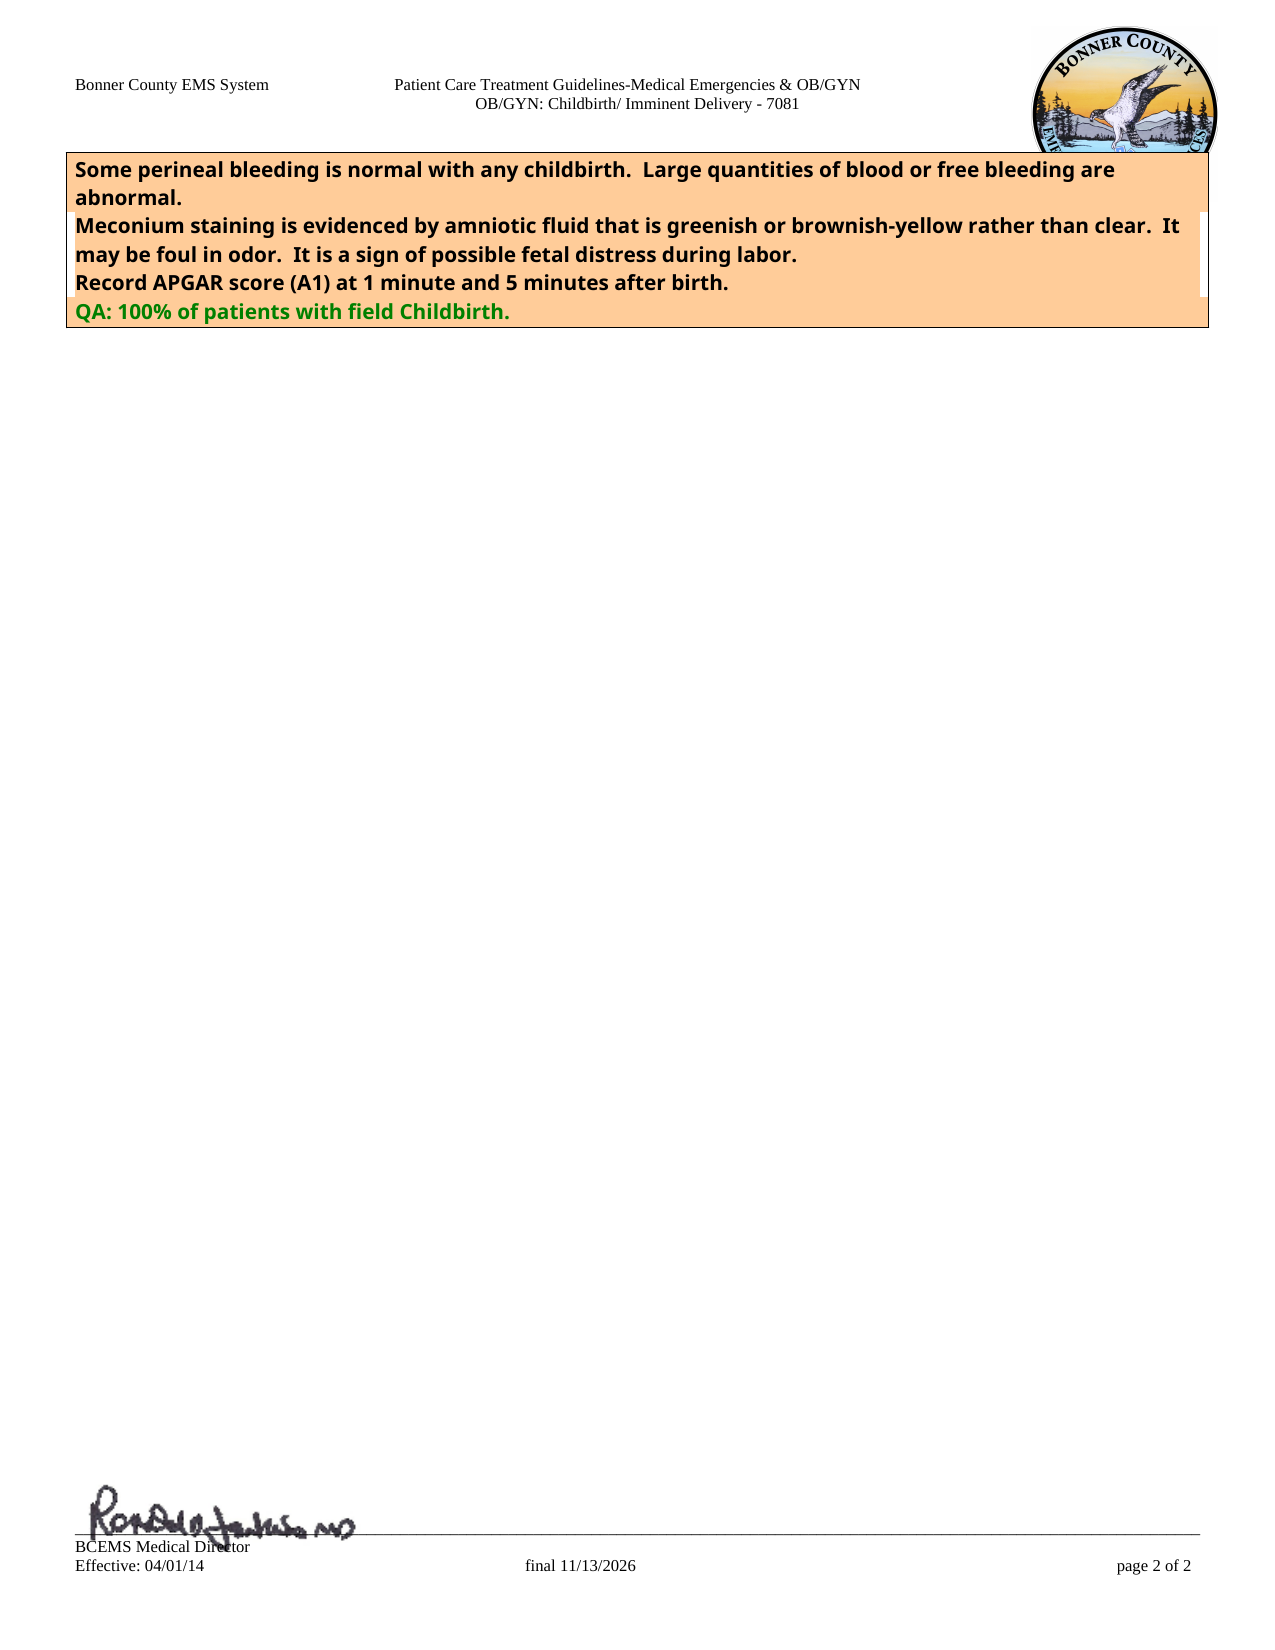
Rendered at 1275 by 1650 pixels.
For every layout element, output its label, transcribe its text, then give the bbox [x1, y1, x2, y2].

text Meconium staining is evidenced by amniotic fluid that is greenish or brownish-yellow rather than clear. It may be foul in odor. It is a sign of possible fetal distress during labor. [75, 212, 1200, 268]
picture [1031, 26, 1218, 202]
text QA: 100% of patients with field Childbirth. [67, 294, 1208, 327]
text Some perineal bleeding is normal with any childbirth. Large quantities of blood or free bleeding are abnormal. [67, 153, 1208, 212]
text Record APGAR score (A1) at 1 minute and 5 minutes after birth. [75, 268, 1200, 294]
picture [83, 1480, 362, 1555]
